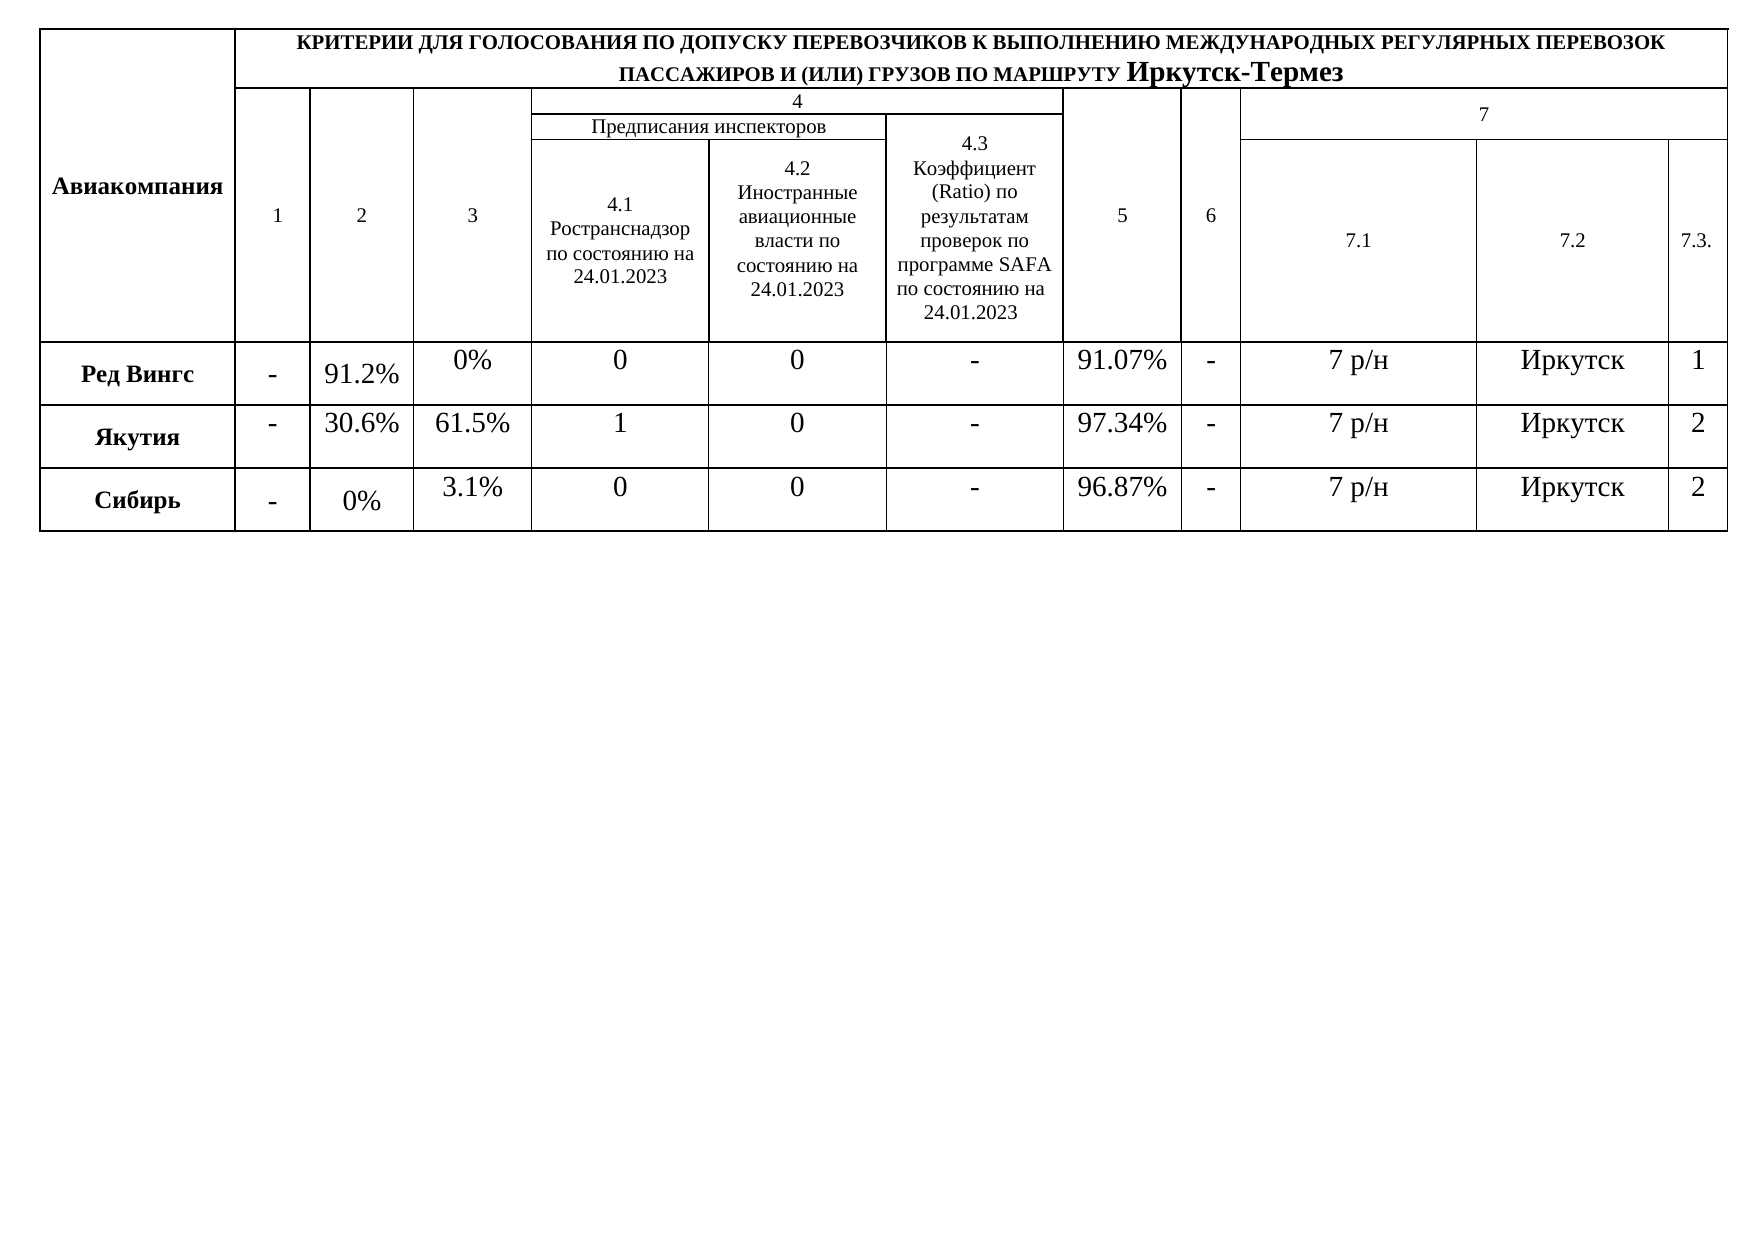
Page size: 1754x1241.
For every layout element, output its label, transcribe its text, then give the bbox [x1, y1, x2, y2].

table_cell 1 [236, 89, 309, 341]
table_cell Якутия [41, 406, 234, 467]
table_cell - [1182, 406, 1240, 467]
table_cell 7 р/н [1241, 469, 1476, 530]
table_cell 0 [532, 343, 708, 404]
table_cell 1 [532, 406, 708, 467]
table_cell Предписания инспекторов [532, 115, 885, 138]
table_cell 91.2% [311, 343, 413, 404]
table_cell - [1182, 343, 1240, 404]
table_cell 4.3 Коэффициент (Ratio) по результатам проверок по программе SAFA по состоянию на 24.01.2023 [887, 115, 1062, 341]
table_cell 3.1% [414, 469, 531, 530]
table_cell 91.07% [1064, 343, 1181, 404]
table_cell 0 [709, 469, 886, 530]
table_cell 2 [1669, 469, 1727, 530]
table_cell Иркутск [1477, 343, 1668, 404]
table_cell 7.3. [1669, 140, 1727, 341]
table_cell - [887, 343, 1063, 404]
table_cell 30.6% [311, 406, 413, 467]
table_cell - [887, 469, 1063, 530]
table_cell 4 [532, 89, 1062, 113]
table_header Авиакомпания [41, 30, 234, 341]
table_cell Иркутск [1477, 406, 1668, 467]
table_cell 0% [311, 469, 413, 530]
table_cell Ред Вингс [41, 343, 234, 404]
table_cell 4.1 Ространснадзор по состоянию на 24.01.2023 [532, 140, 708, 341]
table_cell 97.34% [1064, 406, 1181, 467]
table_cell 7 [1241, 89, 1727, 138]
table_cell 0 [709, 406, 886, 467]
table_cell 7.1 [1241, 140, 1476, 341]
table_cell 3 [414, 89, 531, 341]
table_cell 0 [532, 469, 708, 530]
table_cell 61.5% [414, 406, 531, 467]
table_cell Сибирь [41, 469, 234, 530]
table_cell 6 [1182, 89, 1240, 341]
table_cell 7 р/н [1241, 406, 1476, 467]
table_cell - [236, 343, 309, 404]
table_cell 5 [1064, 89, 1180, 341]
table_cell - [236, 469, 309, 530]
table_header КРИТЕРИИ ДЛЯ ГОЛОСОВАНИЯ ПО ДОПУСКУ ПЕРЕВОЗЧИКОВ К ВЫПОЛНЕНИЮ МЕЖДУНАРОДНЫХ РЕГУЛЯРНЫХ ПЕРЕВОЗОК ПАССАЖИРОВ И (ИЛИ) ГРУЗОВ ПО МАРШРУТУ Иркутск-Термез [236, 30, 1727, 87]
table_cell 2 [1669, 406, 1727, 467]
table_cell 7.2 [1477, 140, 1668, 341]
table_cell 4.2 Иностранные авиационные власти по состоянию на 24.01.2023 [710, 140, 885, 341]
table_cell - [1182, 469, 1240, 530]
table_cell Иркутск [1477, 469, 1668, 530]
table_cell 0% [414, 343, 531, 404]
table_cell 96.87% [1064, 469, 1181, 530]
table_cell 2 [311, 89, 413, 341]
table_cell 7 р/н [1241, 343, 1476, 404]
table_cell - [887, 406, 1063, 467]
table_cell 1 [1669, 343, 1727, 404]
table_cell 0 [709, 343, 886, 404]
table_cell - [236, 406, 309, 467]
